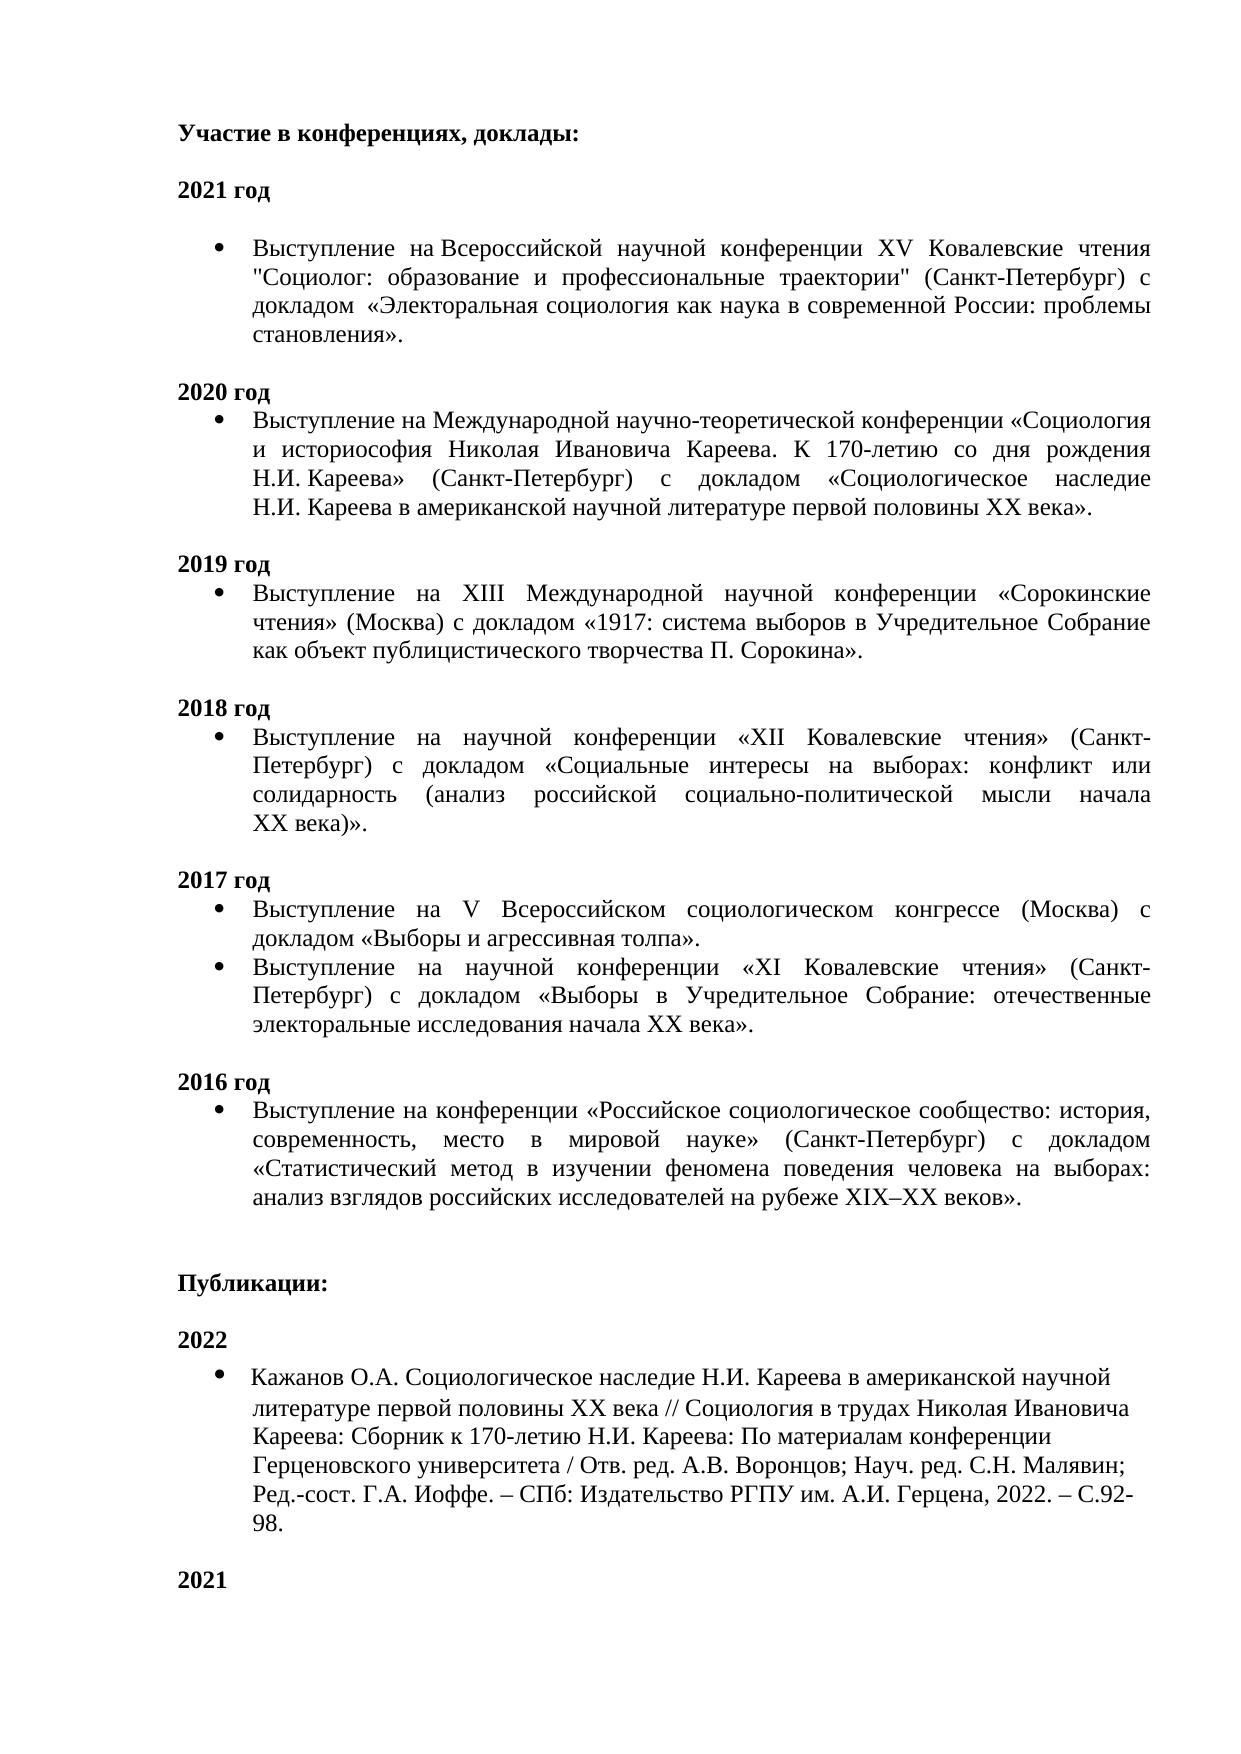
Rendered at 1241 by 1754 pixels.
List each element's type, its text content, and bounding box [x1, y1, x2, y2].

text 2020 год [177, 377, 1152, 406]
text литературе первой половины XX века // Социология в трудах Николая Ивановича [177, 1393, 1152, 1421]
list Выступление на Всероссийской научной конференции XV Ковалевские чтения "Социолог: образование и профессиональные траектории" (Санкт-Петербург) с докладом «Электоральная социология как наука в современной России: проблемы становления». [215, 233, 1152, 348]
list Выступление на научной конференции «XII Ковалевские чтения» (Санкт-Петербург) с докладом «Социальные интересы на выборах: конфликт или солидарность (анализ российской социально-политической мысли начала ХХ века)». [215, 722, 1152, 837]
list Выступление на научной конференции «XI Ковалевские чтения» (Санкт-Петербург) с докладом «Выборы в Учредительное Собрание: отечественные электоральные исследования начала ХХ века». [215, 952, 1152, 1038]
text Участие в конференциях, доклады: [177, 118, 1152, 147]
text Публикации: [177, 1268, 1152, 1297]
text Кареева: Сборник к 170-летию Н.И. Кареева: По материалам конференции [177, 1421, 1152, 1450]
text • Кажанов О.А. Социологическое наследие Н.И. Кареева в американской научной [177, 1354, 1152, 1393]
text Ред.-сост. Г.А. Иоффе. – СПб: Издательство РГПУ им. А.И. Герцена, 2022. – С.92- [177, 1479, 1152, 1508]
list Выступление на V Всероссийском социологическом конгрессе (Москва) с докладом «Выборы и агрессивная толпа». [215, 894, 1152, 952]
text Герценовского университета / Отв. ред. А.В. Воронцов; Науч. ред. С.Н. Малявин; [177, 1450, 1152, 1479]
text 2016 год [177, 1067, 1152, 1096]
list Выступление на конференции «Российское социологическое сообщество: история, современность, место в мировой науке» (Санкт-Петербург) с докладом «Статистический метод в изучении феномена поведения человека на выборах: анализ взглядов российских исследователей на рубеже ХIХ–ХХ веков». [215, 1096, 1152, 1211]
text 2022 [177, 1326, 1152, 1354]
text 2021 [177, 1565, 1152, 1594]
list Выступление на Международной научно-теоретической конференции «Социология и историософия Николая Ивановича Кареева. К 170-летию со дня рождения Н.И. Кареева» (Санкт-Петербург) с докладом «Социологическое наследие Н.И. Кареева в американской научной литературе первой половины ХХ века». [215, 406, 1152, 521]
text 2019 год [177, 549, 1152, 578]
text 2018 год [177, 693, 1152, 722]
list Выступление на ХIII Международной научной конференции «Сорокинские чтения» (Москва) с докладом «1917: система выборов в Учредительное Собрание как объект публицистического творчества П. Сорокина». [215, 578, 1152, 664]
text 2021 год [177, 176, 1152, 204]
text 98. [177, 1508, 1152, 1536]
text 2017 год [177, 866, 1152, 894]
